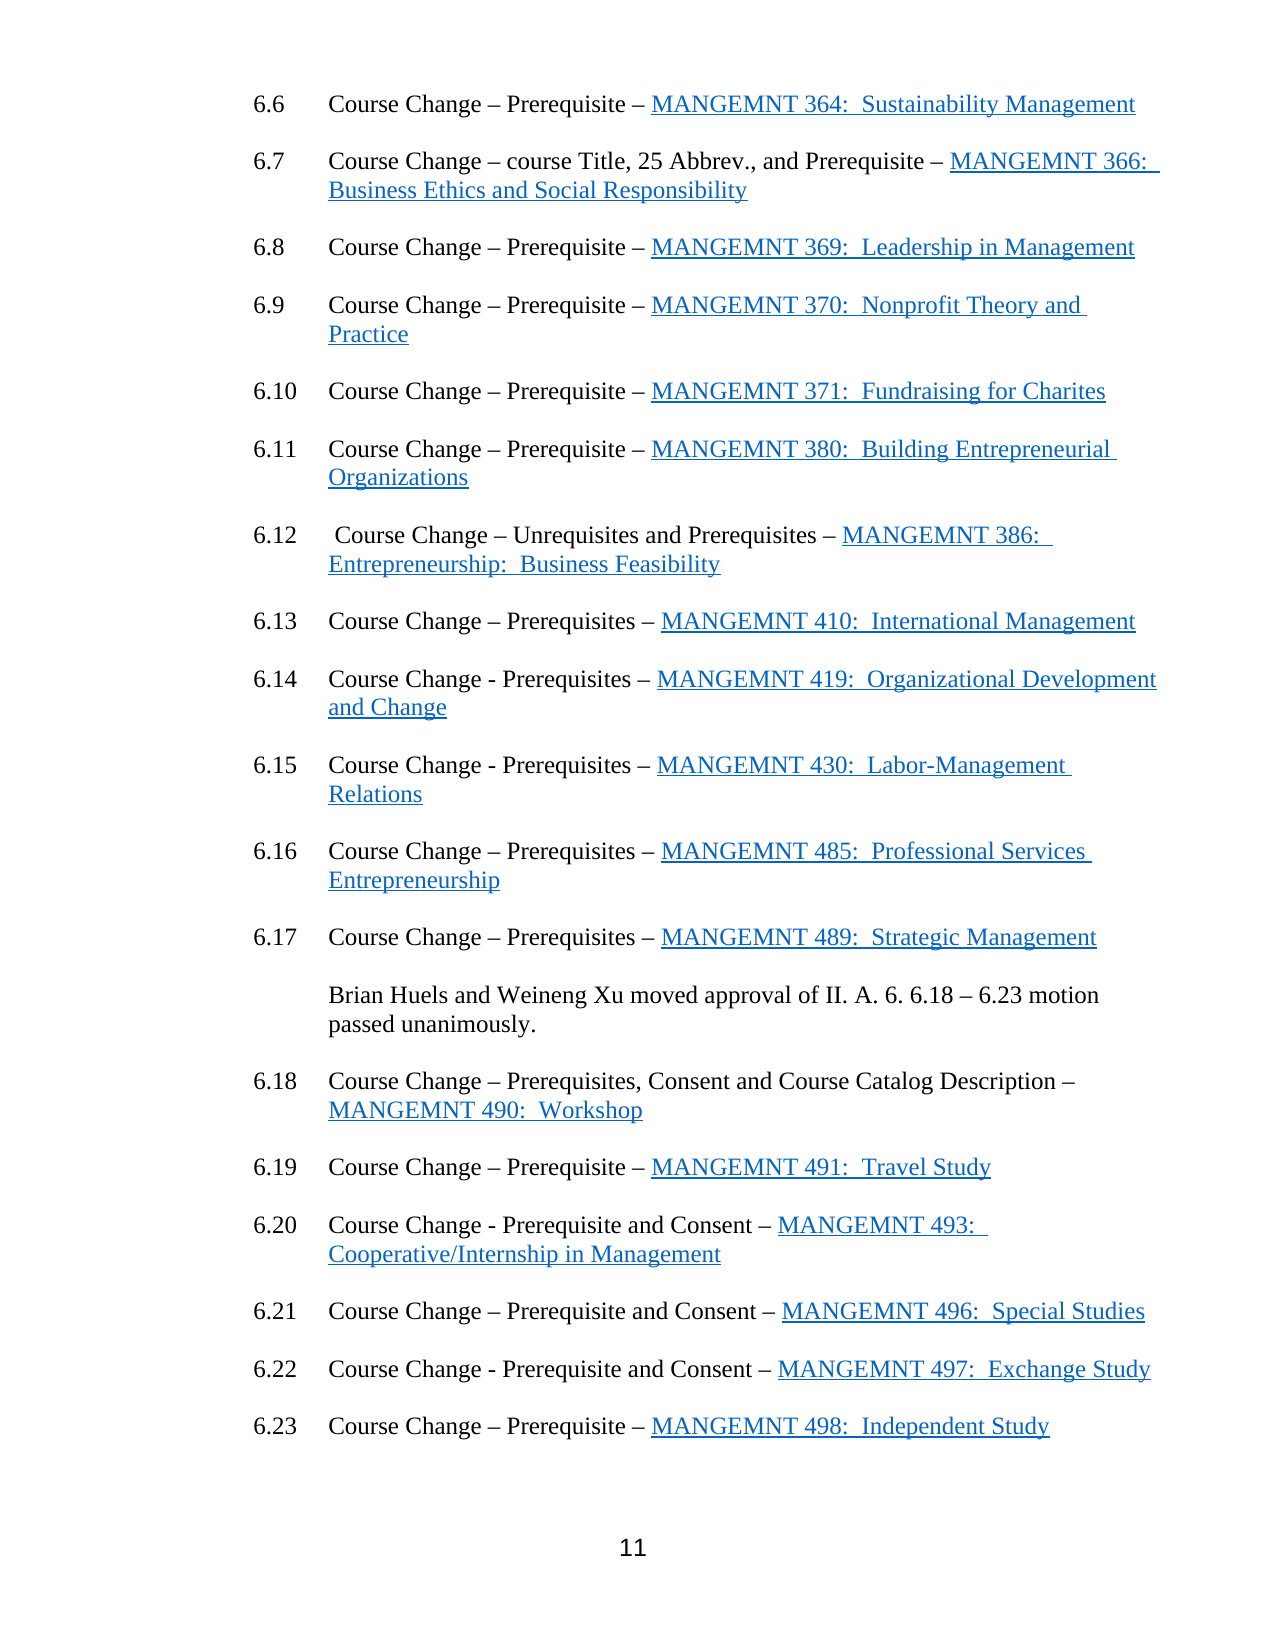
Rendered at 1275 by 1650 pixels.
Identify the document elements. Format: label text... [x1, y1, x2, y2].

text 6.22 Course Change - Prerequisite and Consent – MANGEMNT 497: Exchange Study [253, 1354, 1162, 1382]
text 6.19 Course Change – Prerequisite – MANGEMNT 491: Travel Study [253, 1152, 1162, 1181]
text 6.10 Course Change – Prerequisite – MANGEMNT 371: Fundraising for Charites [253, 376, 1162, 405]
text 6.20 Course Change - Prerequisite and Consent – MANGEMNT 493: Cooperative/Internship in Management [253, 1210, 1162, 1267]
text 6.15 Course Change - Prerequisites – MANGEMNT 430: Labor-Management Relations [253, 750, 1162, 807]
text 6.16 Course Change – Prerequisites – MANGEMNT 485: Professional Services Entrepreneurship [253, 836, 1162, 894]
text 6.18 Course Change – Prerequisites, Consent and Course Catalog Description – MANGEMNT 490: Workshop [253, 1066, 1162, 1124]
text 6.6 Course Change – Prerequisite – MANGEMNT 364: Sustainability Management [253, 89, 1162, 117]
text 6.13 Course Change – Prerequisites – MANGEMNT 410: International Management [253, 606, 1162, 635]
text 6.7 Course Change – course Title, 25 Abbrev., and Prerequisite – MANGEMNT 366: Business Ethics and Social Responsibility [253, 146, 1162, 204]
text 6.11 Course Change – Prerequisite – MANGEMNT 380: Building Entrepreneurial Organizations [253, 434, 1162, 491]
text 6.17 Course Change – Prerequisites – MANGEMNT 489: Strategic Management [253, 922, 1162, 951]
text 6.21 Course Change – Prerequisite and Consent – MANGEMNT 496: Special Studies [253, 1296, 1162, 1325]
text 6.23 Course Change – Prerequisite – MANGEMNT 498: Independent Study [253, 1411, 1162, 1440]
text 6.12 Course Change – Unrequisites and Prerequisites – MANGEMNT 386: Entrepreneurship: Business Feasibility [253, 520, 1162, 577]
text 6.9 Course Change – Prerequisite – MANGEMNT 370: Nonprofit Theory and Practice [253, 290, 1162, 347]
text 6.14 Course Change - Prerequisites – MANGEMNT 419: Organizational Development and Change [253, 664, 1162, 721]
text 6.8 Course Change – Prerequisite – MANGEMNT 369: Leadership in Management [253, 232, 1162, 261]
text Brian Huels and Weineng Xu moved approval of II. A. 6. 6.18 – 6.23 motion passed unanimously. [253, 980, 1162, 1037]
